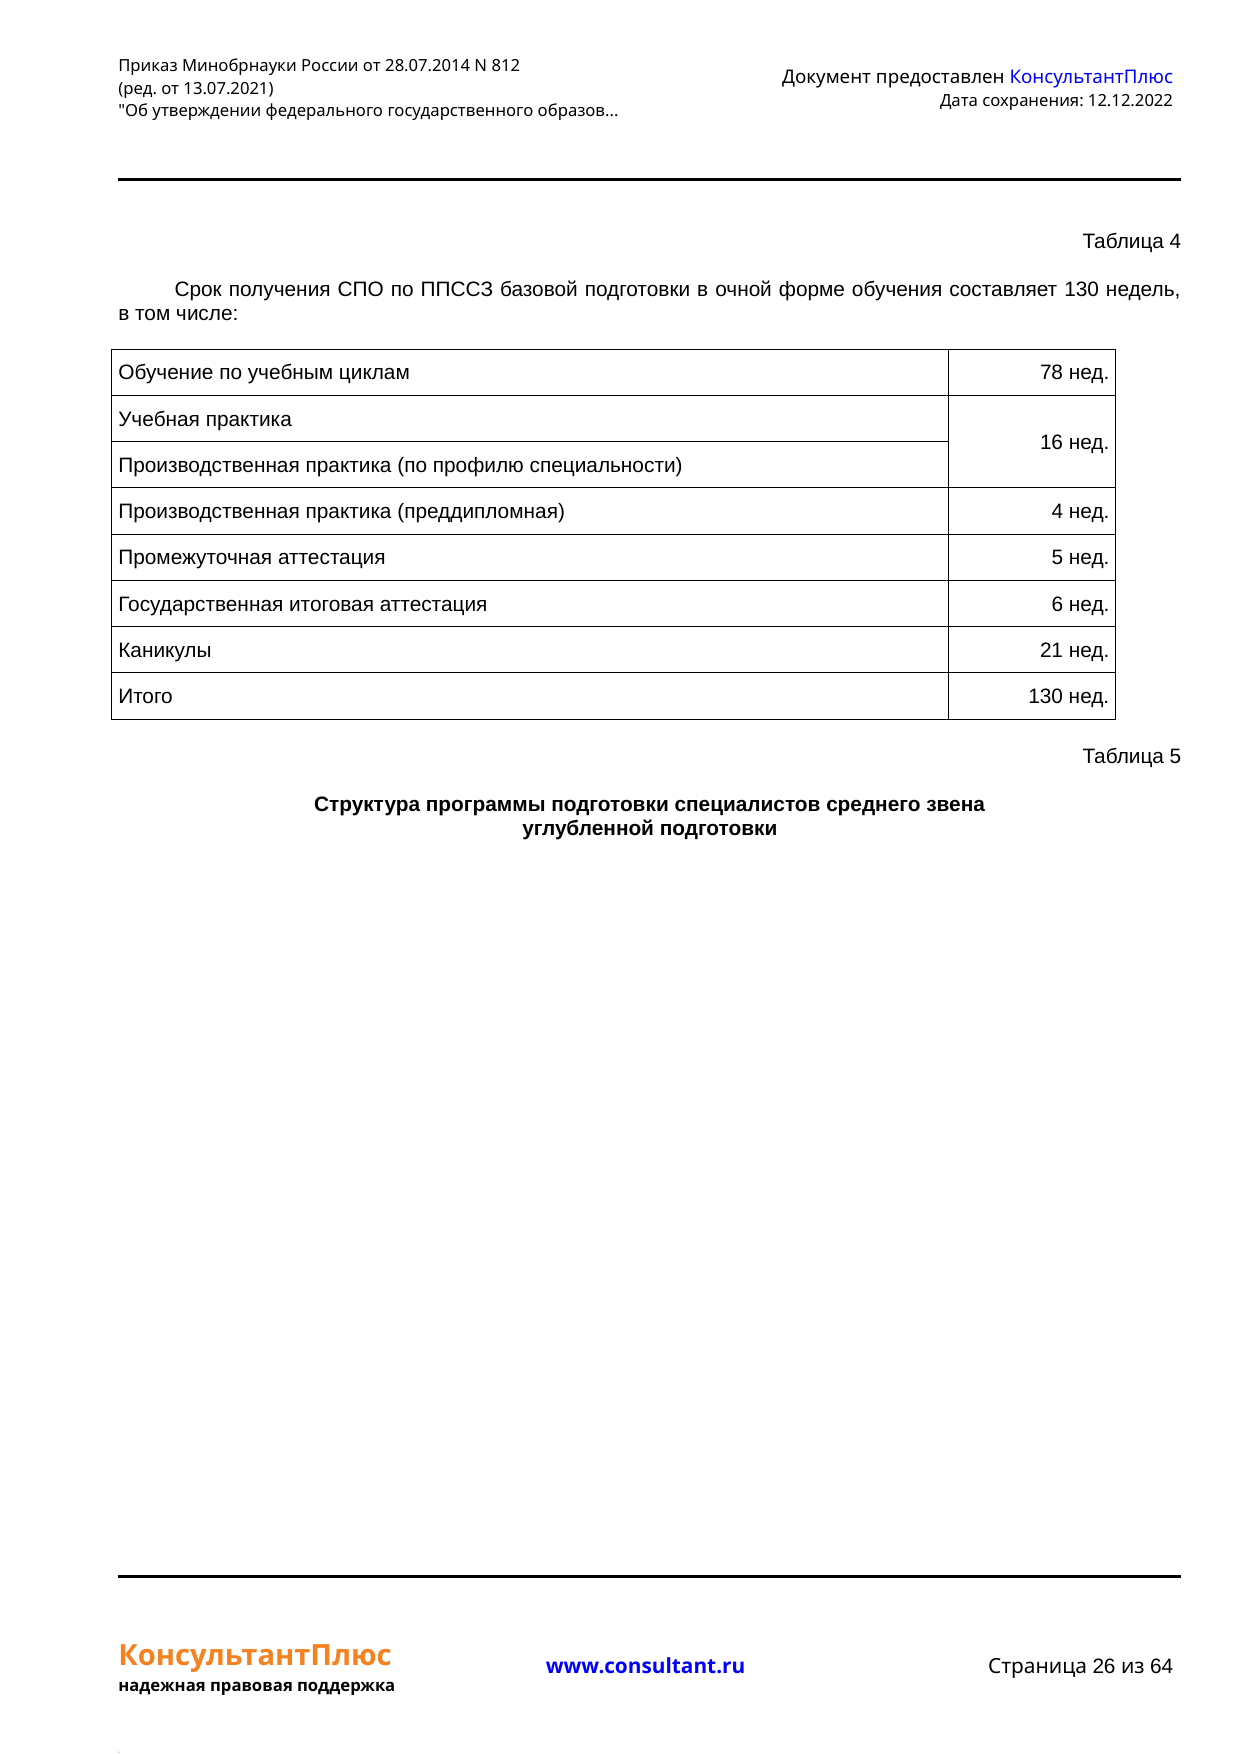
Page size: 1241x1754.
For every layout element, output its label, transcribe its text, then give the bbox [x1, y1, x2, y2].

table_cell 21 нед. [949, 627, 1115, 672]
table_cell Государственная итоговая аттестация [112, 581, 948, 626]
table_cell 4 нед. [949, 488, 1115, 533]
table_header 78 нед. [949, 350, 1115, 395]
table_cell Производственная практика (преддипломная) [112, 488, 948, 533]
table_cell Каникулы [112, 627, 948, 672]
table_header Обучение по учебным циклам [112, 350, 948, 395]
table_cell 6 нед. [949, 581, 1115, 626]
table_cell Итого [112, 673, 948, 718]
table_cell Производственная практика (по профилю специальности) [112, 442, 948, 487]
table_cell 16 нед. [949, 396, 1115, 487]
title Структура программы подготовки специалистов среднего звена [118, 791, 1181, 815]
table_cell 5 нед. [949, 535, 1115, 580]
table_cell Учебная практика [112, 396, 948, 441]
text Срок получения СПО по ППССЗ базовой подготовки в очной форме обучения составляет 130 недель, в том числе: [118, 277, 1181, 324]
text Таблица 4 [118, 229, 1181, 253]
table_cell Промежуточная аттестация [112, 535, 948, 580]
text Таблица 5 [118, 743, 1181, 767]
table_cell 130 нед. [949, 673, 1115, 718]
title углубленной подготовки [118, 815, 1181, 839]
